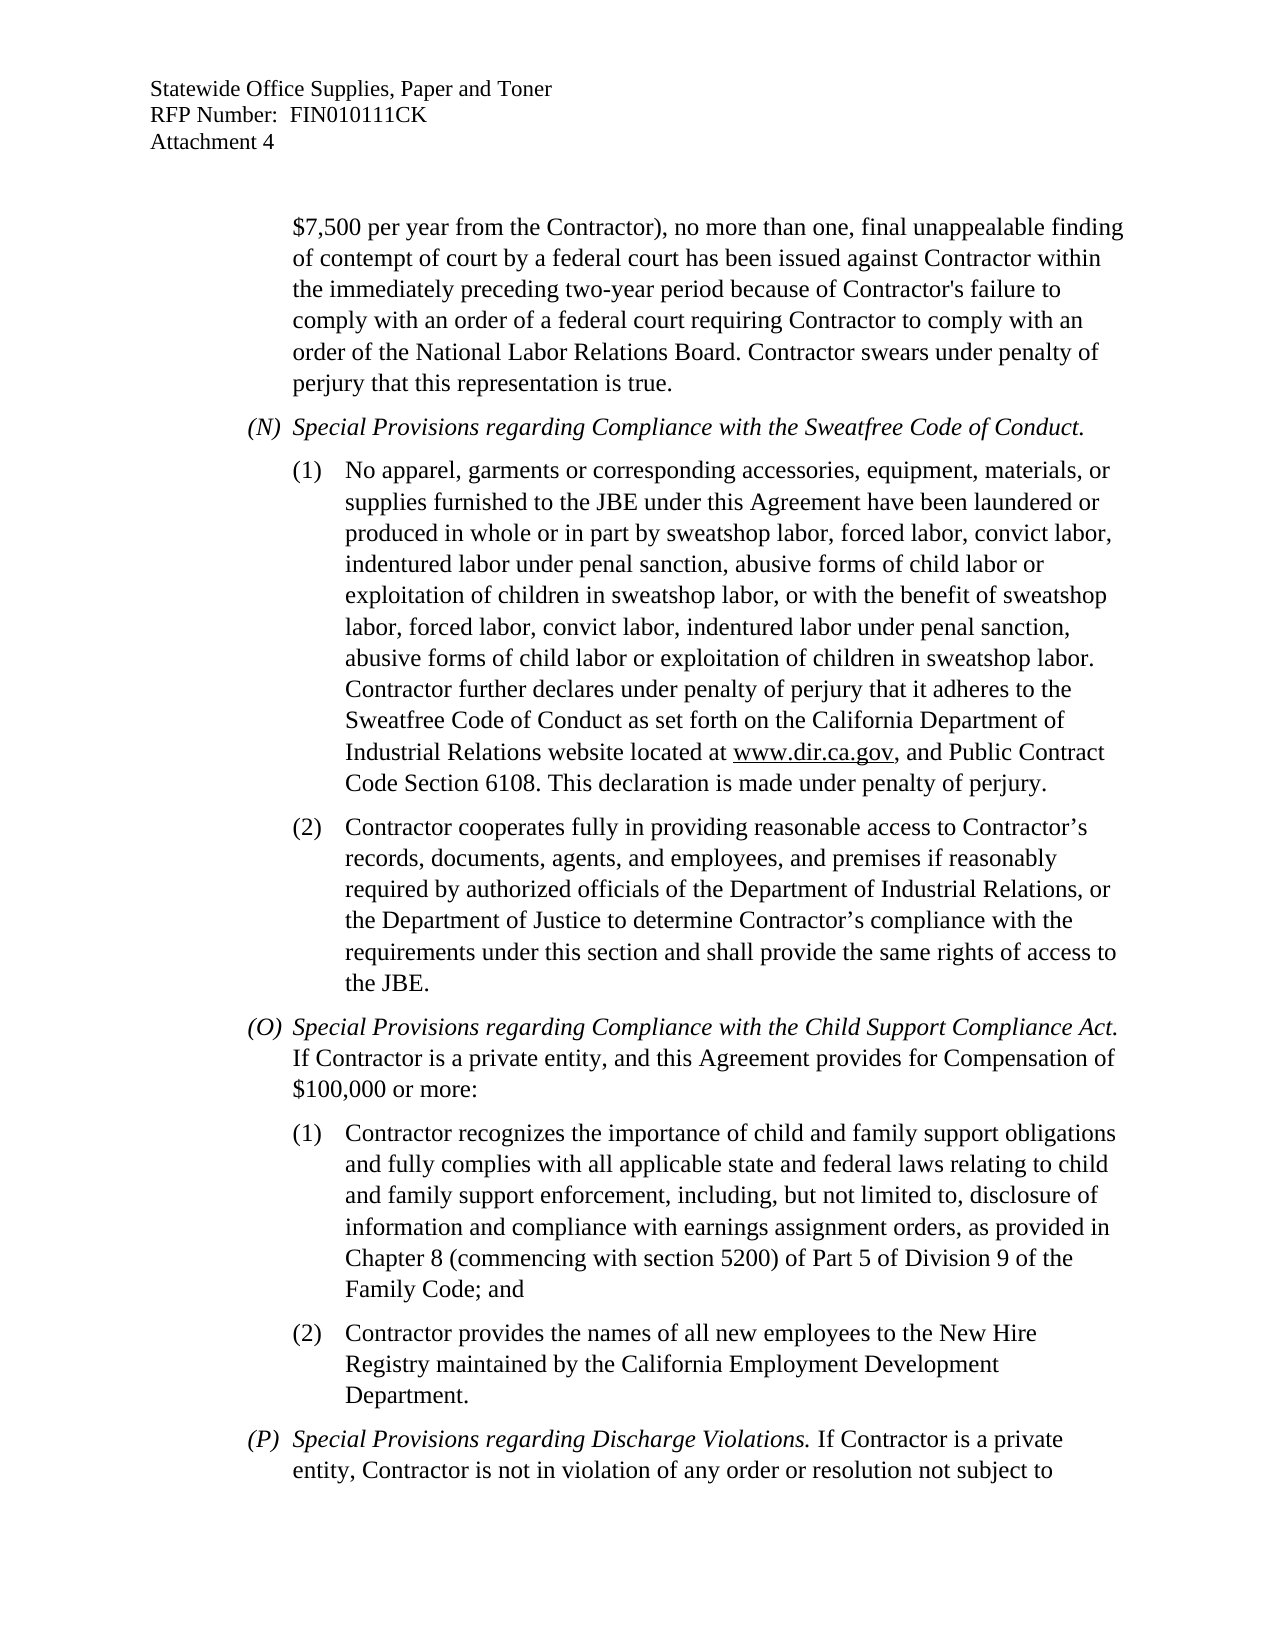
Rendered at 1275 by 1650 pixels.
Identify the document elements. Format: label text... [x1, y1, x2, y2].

list Contractor cooperates fully in providing reasonable access to Contractor’s records, documents, agents, and employees, and premises if reasonably required by authorized officials of the Department of Industrial Relations, or the Department of Justice to determine Contractor’s compliance with the requirements under this section and shall provide the same rights of access to the JBE. [292, 809, 1125, 997]
list Contractor provides the names of all new employees to the New Hire Registry maintained by the California Employment Development Department. [292, 1315, 1125, 1409]
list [247, 209, 1125, 397]
list Special Provisions regarding Compliance with the Sweatfree Code of Conduct. [247, 409, 1125, 440]
list Contractor recognizes the importance of child and family support obligations and fully complies with all applicable state and federal laws relating to child and family support enforcement, including, but not limited to, disclosure of information and compliance with earnings assignment orders, as provided in Chapter 8 (commencing with section 5200) of Part 5 of Division 9 of the Family Code; and [292, 1115, 1125, 1303]
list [247, 1422, 1125, 1484]
list No apparel, garments or corresponding accessories, equipment, materials, or supplies furnished to the JBE under this Agreement have been laundered or produced in whole or in part by sweatshop labor, forced labor, convict labor, indentured labor under penal sanction, abusive forms of child labor or exploitation of children in sweatshop labor, or with the benefit of sweatshop labor, forced labor, convict labor, indentured labor under penal sanction, abusive forms of child labor or exploitation of children in sweatshop labor. Contractor further declares under penalty of perjury that it adheres to the Sweatfree Code of Conduct as set forth on the California Department of Industrial Relations website located at www.dir.ca.gov, and Public Contract Code Section 6108. This declaration is made under penalty of perjury. [292, 453, 1125, 797]
list Special Provisions regarding Compliance with the Child Support Compliance Act. If Contractor is a private entity, and this Agreement provides for Compensation of $100,000 or more: [247, 1009, 1125, 1103]
